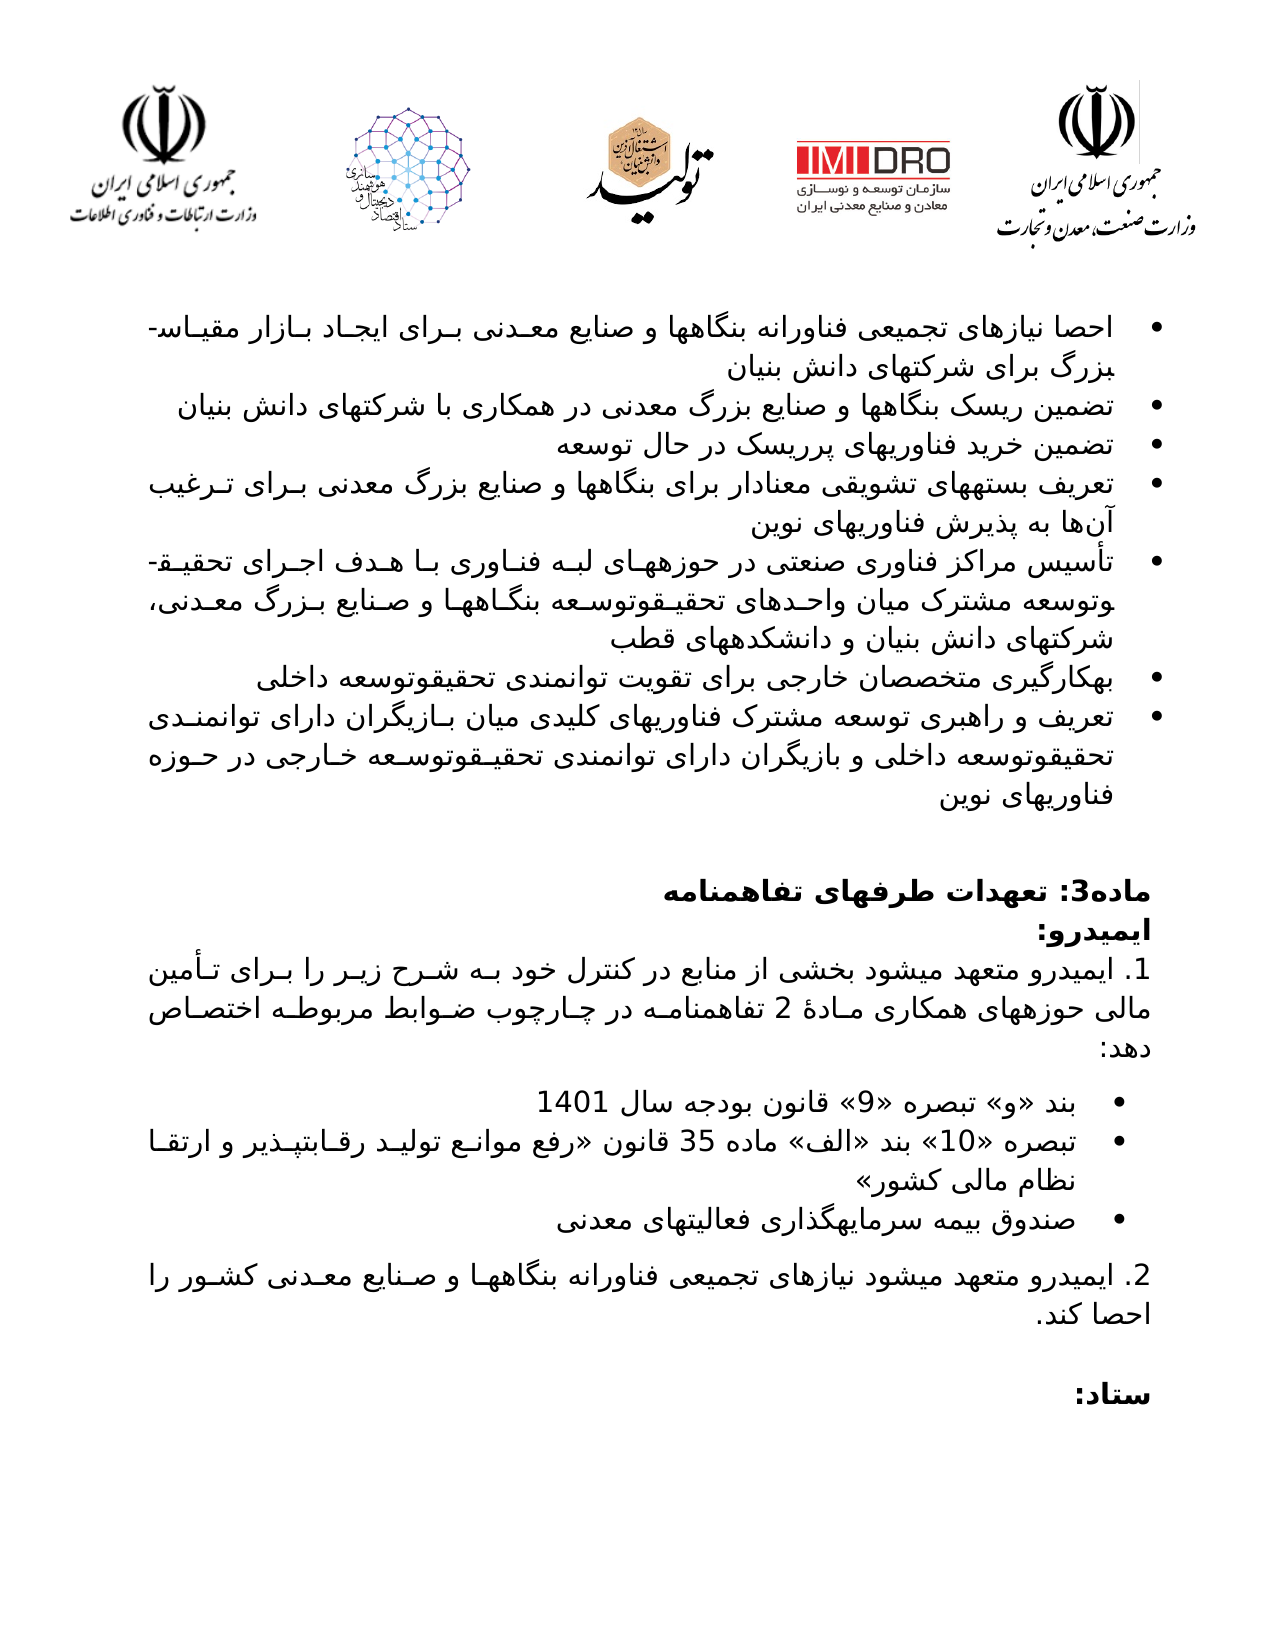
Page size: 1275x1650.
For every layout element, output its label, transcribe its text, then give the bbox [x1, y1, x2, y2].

list تأسیس مراکز فناوری صنعتی در حوزههای لبه فناوری با هدف اجرای تحقیقوتوسعه مشترک میان واحدهای تحقیقوتوسعه بنگاهها و صنایع بزرگ معدنی، شرکتهای دانش بنیان و دانشکدههای قطب [148, 544, 1152, 656]
picture [535, 92, 764, 254]
picture [62, 73, 266, 254]
list احصا نیازهای تجمیعی فناورانه بنگاهها و صنایع معدنی برای ایجاد بازار مقیاسبزرگ برای شرکتهای دانش بنیان [148, 310, 1152, 383]
text ماده3: تعهدات طرفهای تفاهمنامه [148, 874, 1152, 908]
picture [341, 106, 472, 237]
list بند «و» تبصره «9» قانون بودجه سال 1401 [148, 1086, 1114, 1119]
list بهکارگیری متخصصان خارجی برای تقویت توانمندی تحقیقوتوسعه داخلی [148, 661, 1152, 695]
list صندوق بیمه سرمایهگذاری فعالیتهای معدنی [148, 1202, 1114, 1236]
picture [787, 92, 958, 264]
picture [974, 80, 1218, 274]
list تبصره «10» بند «الف» ماده 35 قانون «رفع موانع تولید رقابتپذیر و ارتقا نظام مالی کشور» [148, 1124, 1114, 1197]
list تعریف بستههای تشویقی معنادار برای بنگاهها و صنایع بزرگ معدنی برای ترغیب آن‌ها به پذیرش فناوریهای نوین [148, 466, 1152, 539]
list تعریف و راهبری توسعه مشترک فناوریهای کلیدی میان بازیگران دارای توانمندی تحقیقوتوسعه داخلی و بازیگران دارای توانمندی تحقیقوتوسعه خارجی در حوزه فناوریهای نوین [148, 700, 1152, 812]
list تضمین ریسک بنگاهها و صنایع بزرگ معدنی در همکاری با شرکتهای دانش بنیان [148, 388, 1152, 422]
text ستاد: [148, 1377, 1152, 1411]
text 1. ایمیدرو متعهد میشود بخشی از منابع در کنترل خود به شرح زیر را برای تأمین مالی حوزههای همکاری مادۀ 2 تفاهمنامه در چارچوب ضوابط مربوطه اختصاص دهد: [148, 952, 1152, 1064]
text 2. ایمیدرو متعهد میشود نیازهای تجمیعی فناورانه بنگاهها و صنایع معدنی کشور را احصا کند. [148, 1258, 1152, 1331]
list تضمین خرید فناوریهای پرریسک در حال توسعه [148, 427, 1152, 461]
text ایمیدرو: [148, 913, 1152, 947]
